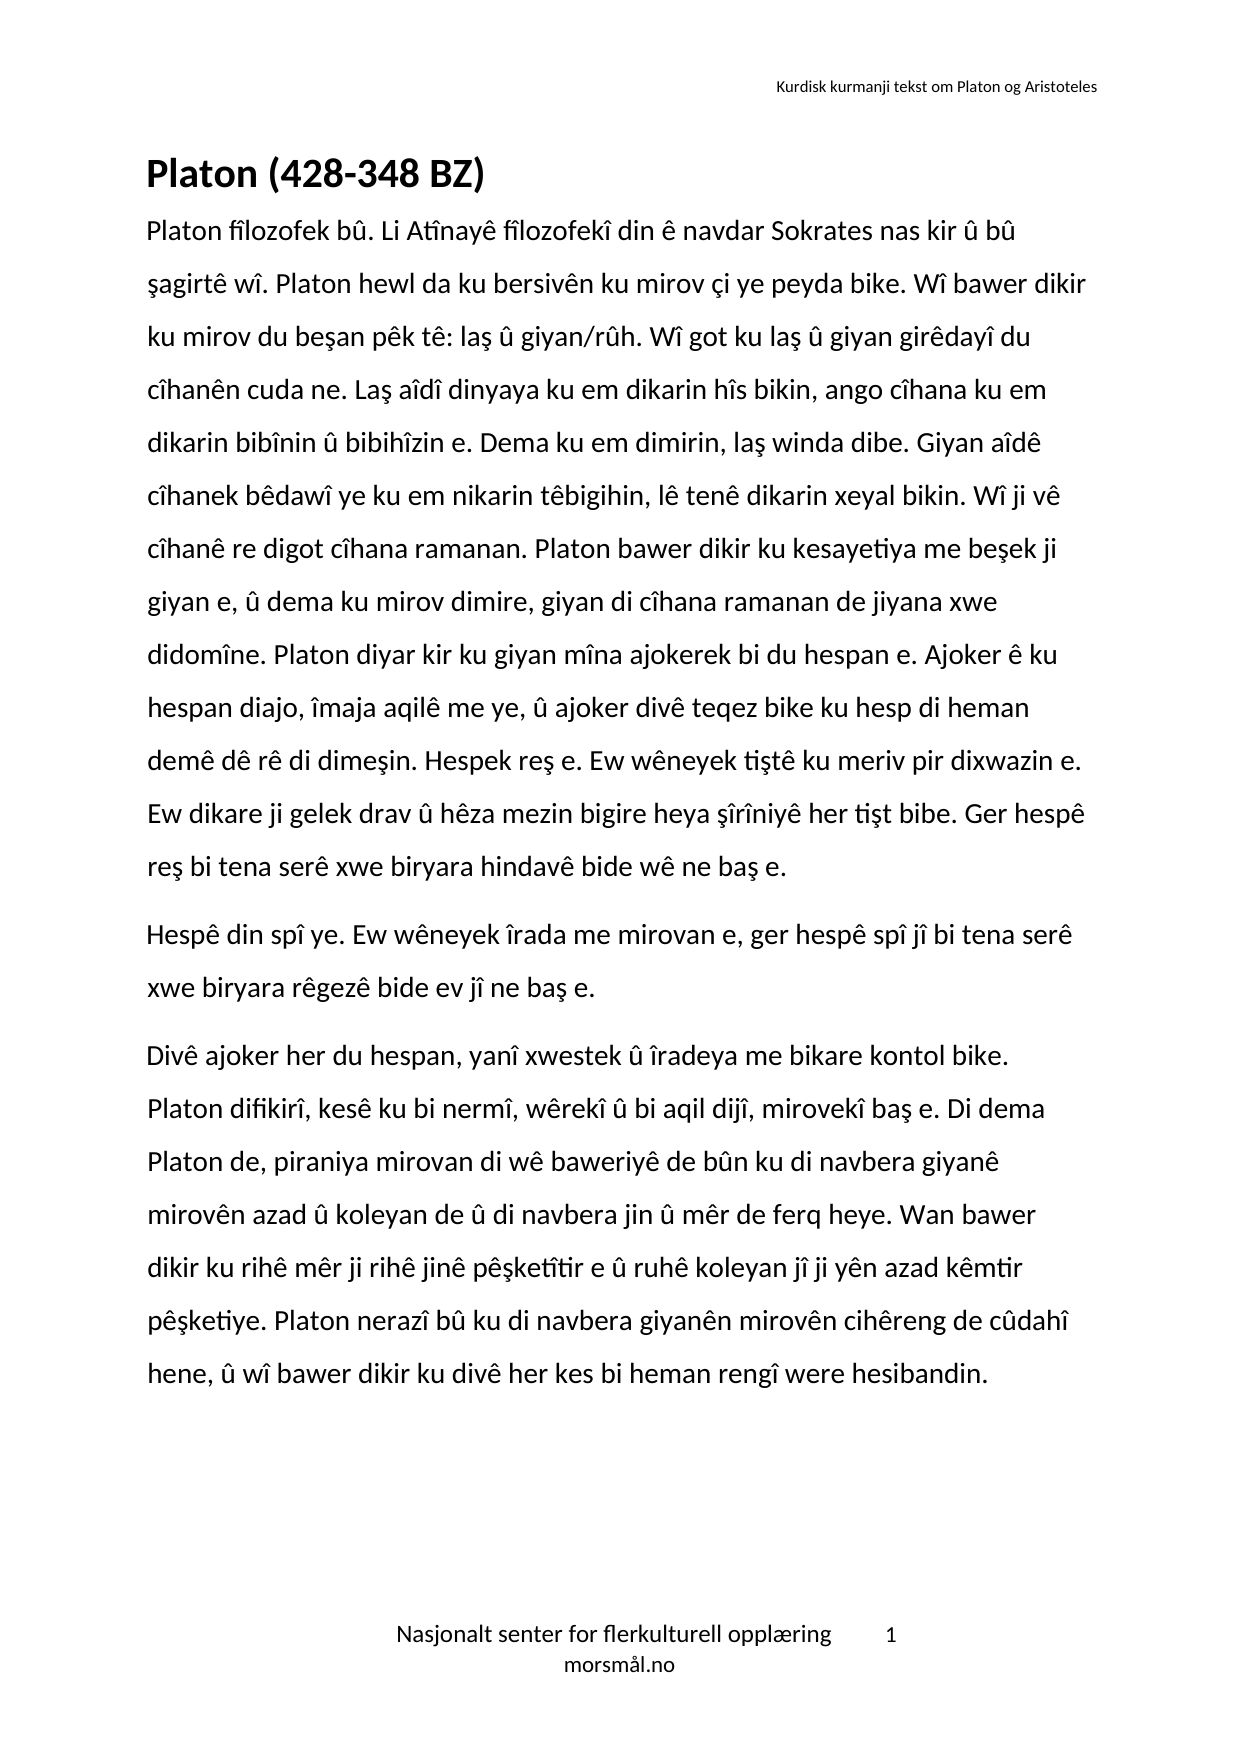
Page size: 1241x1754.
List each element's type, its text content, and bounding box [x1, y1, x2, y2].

subtitle Platon (428-348 BZ) [146, 147, 1091, 198]
text Hespê din spî ye. Ew wêneyek îrada me mirovan e, ger hespê spî jî bi tena serê xwe biryara rêgezê bide ev jî ne baş e. [146, 916, 1091, 1005]
text Divê ajoker her du hespan, yanî xwestek û îradeya me bikare kontol bike. Platon difikirî, kesê ku bi nermî, wêrekî û bi aqil dijî, mirovekî baş e. Di dema Platon de, piraniya mirovan di wê baweriyê de bûn ku di navbera giyanê mirovên azad û koleyan de û di navbera jin û mêr de ferq heye. Wan bawer dikir ku rihê mêr ji rihê jinê pêşketîtir e û ruhê koleyan jî ji yên azad kêmtir pêşketiye. Platon nerazî bû ku di navbera giyanên mirovên cihêreng de cûdahî hene, û wî bawer dikir ku divê her kes bi heman rengî were hesibandin. [146, 1037, 1091, 1391]
text Platon fîlozofek bû. Li Atînayê fîlozofekî din ê navdar Sokrates nas kir û bû şagirtê wî. Platon hewl da ku bersivên ku mirov çi ye peyda bike. Wî bawer dikir ku mirov du beşan pêk tê: laş û giyan/rûh. Wî got ku laş û giyan girêdayî du cîhanên cuda ne. Laş aîdî dinyaya ku em dikarin hîs bikin, ango cîhana ku em dikarin bibînin û bibihîzin e. Dema ku em dimirin, laş winda dibe. Giyan aîdê cîhanek bêdawî ye ku em nikarin têbigihin, lê tenê dikarin xeyal bikin. Wî ji vê cîhanê re digot cîhana ramanan. Platon bawer dikir ku kesayetiya me beşek ji giyan e, û dema ku mirov dimire, giyan di cîhana ramanan de jiyana xwe didomîne. Platon diyar kir ku giyan mîna ajokerek bi du hespan e. Ajoker ê ku hespan diajo, îmaja aqilê me ye, û ajoker divê teqez bike ku hesp di heman demê dê rê di dimeşin. Hespek reş e. Ew wêneyek tiştê ku meriv pir dixwazin e. Ew dikare ji gelek drav û hêza mezin bigire heya şîrîniyê her tişt bibe. Ger hespê reş bi tena serê xwe biryara hindavê bide wê ne baş e. [146, 212, 1091, 884]
